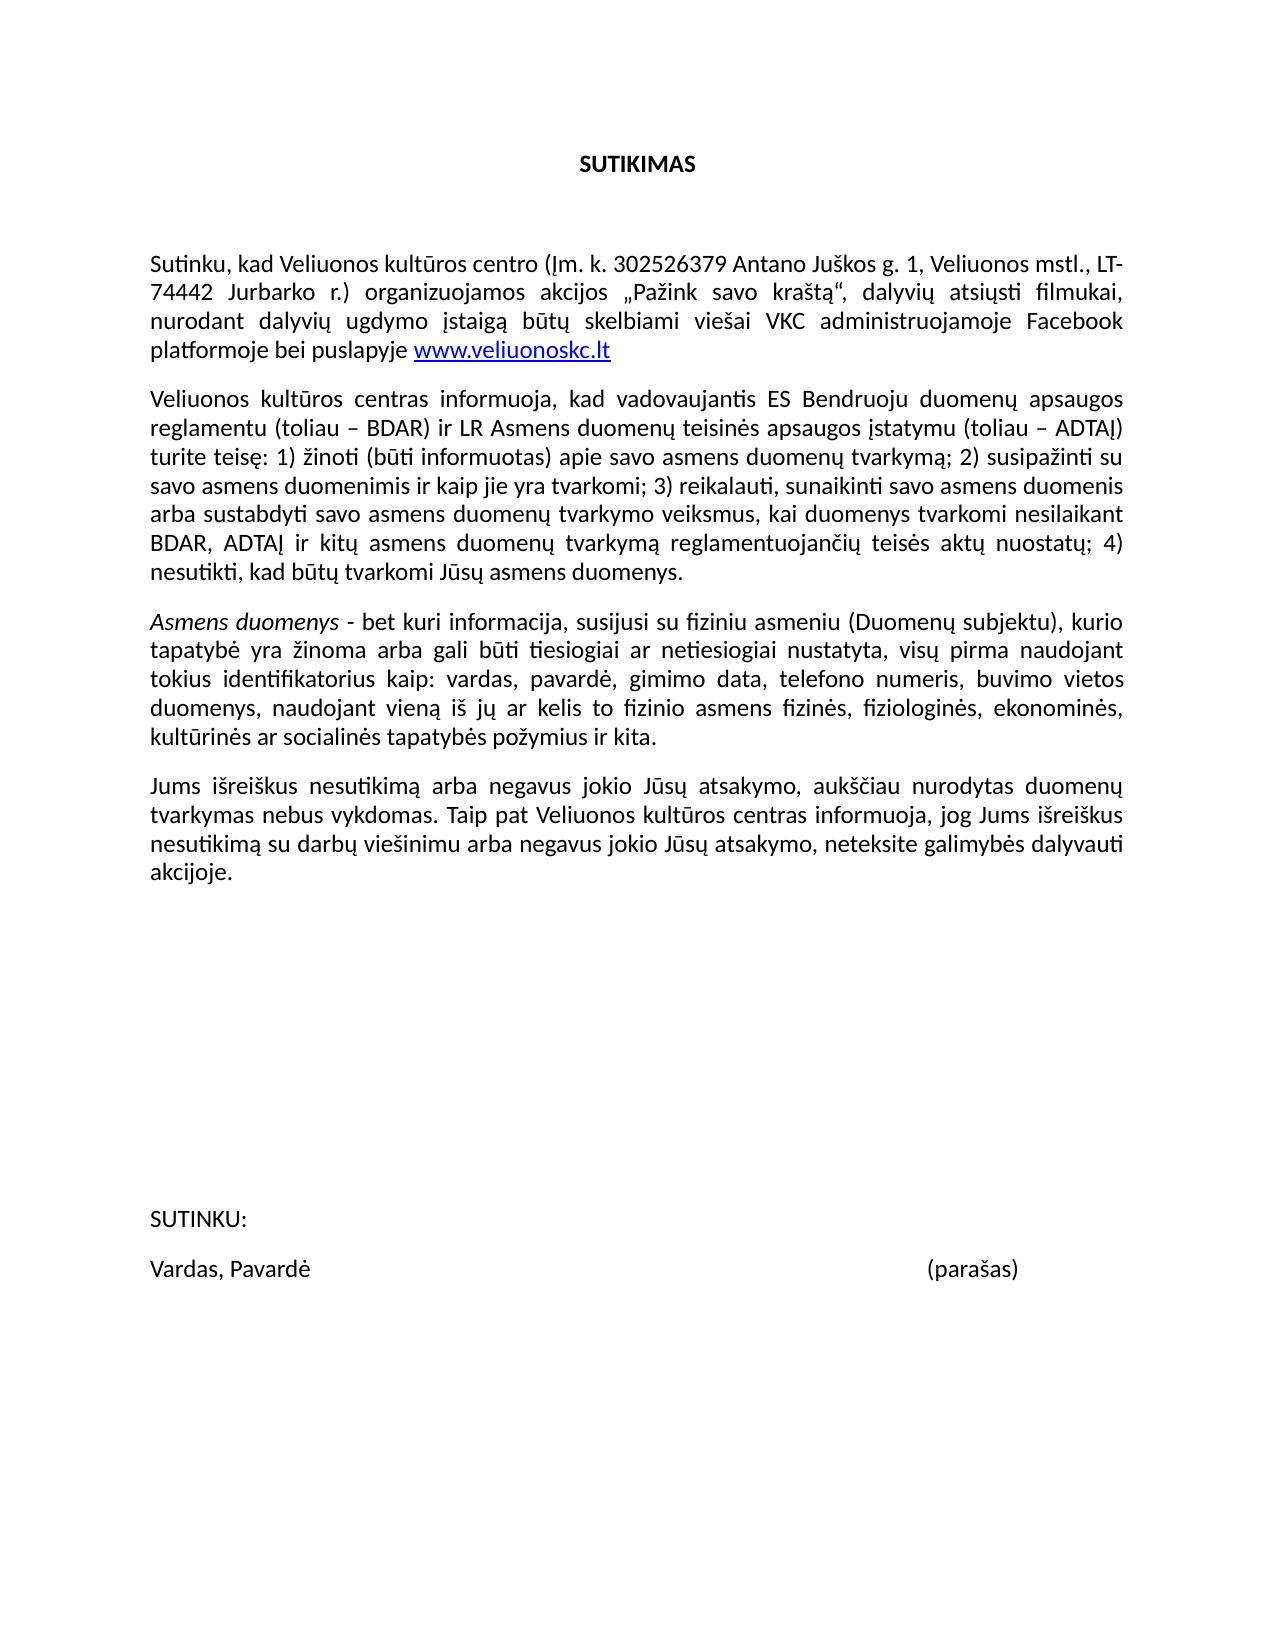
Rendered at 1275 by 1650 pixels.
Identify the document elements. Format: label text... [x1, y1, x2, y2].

text SUTINKU: [150, 1205, 1125, 1234]
text Jums išreiškus nesutikimą arba negavus jokio Jūsų atsakymo, aukščiau nurodytas duomenų tvarkymas nebus vykdomas. Taip pat Veliuonos kultūros centras informuoja, jog Jums išreiškus nesutikimą su darbų viešinimu arba negavus jokio Jūsų atsakymo, neteksite galimybės dalyvauti akcijoje. [150, 772, 1125, 887]
text Vardas, Pavardė (parašas) [150, 1254, 1125, 1283]
text Sutinku, kad Veliuonos kultūros centro (Įm. k. 302526379 Antano Juškos g. 1, Veliuonos mstl., LT-74442 Jurbarko r.) organizuojamos akcijos „Pažink savo kraštą“, dalyvių atsiųsti filmukai, nurodant dalyvių ugdymo įstaigą būtų skelbiami viešai VKC administruojamoje Facebook platformoje bei puslapyje www.veliuonoskc.lt [150, 249, 1125, 364]
text Asmens duomenys - bet kuri informacija, susijusi su fiziniu asmeniu (Duomenų subjektu), kurio tapatybė yra žinoma arba gali būti tiesiogiai ar netiesiogiai nustatyta, visų pirma naudojant tokius identifikatorius kaip: vardas, pavardė, gimimo data, telefono numeris, buvimo vietos duomenys, naudojant vieną iš jų ar kelis to fizinio asmens fizinės, fiziologinės, ekonominės, kultūrinės ar socialinės tapatybės požymius ir kita. [150, 607, 1125, 751]
text Veliuonos kultūros centras informuoja, kad vadovaujantis ES Bendruoju duomenų apsaugos reglamentu (toliau – BDAR) ir LR Asmens duomenų teisinės apsaugos įstatymu (toliau – ADTAĮ) turite teisę: 1) žinoti (būti informuotas) apie savo asmens duomenų tvarkymą; 2) susipažinti su savo asmens duomenimis ir kaip jie yra tvarkomi; 3) reikalauti, sunaikinti savo asmens duomenis arba sustabdyti savo asmens duomenų tvarkymo veiksmus, kai duomenys tvarkomi nesilaikant BDAR, ADTAĮ ir kitų asmens duomenų tvarkymą reglamentuojančių teisės aktų nuostatų; 4) nesutikti, kad būtų tvarkomi Jūsų asmens duomenys. [150, 385, 1125, 586]
text SUTIKIMAS [150, 150, 1125, 179]
